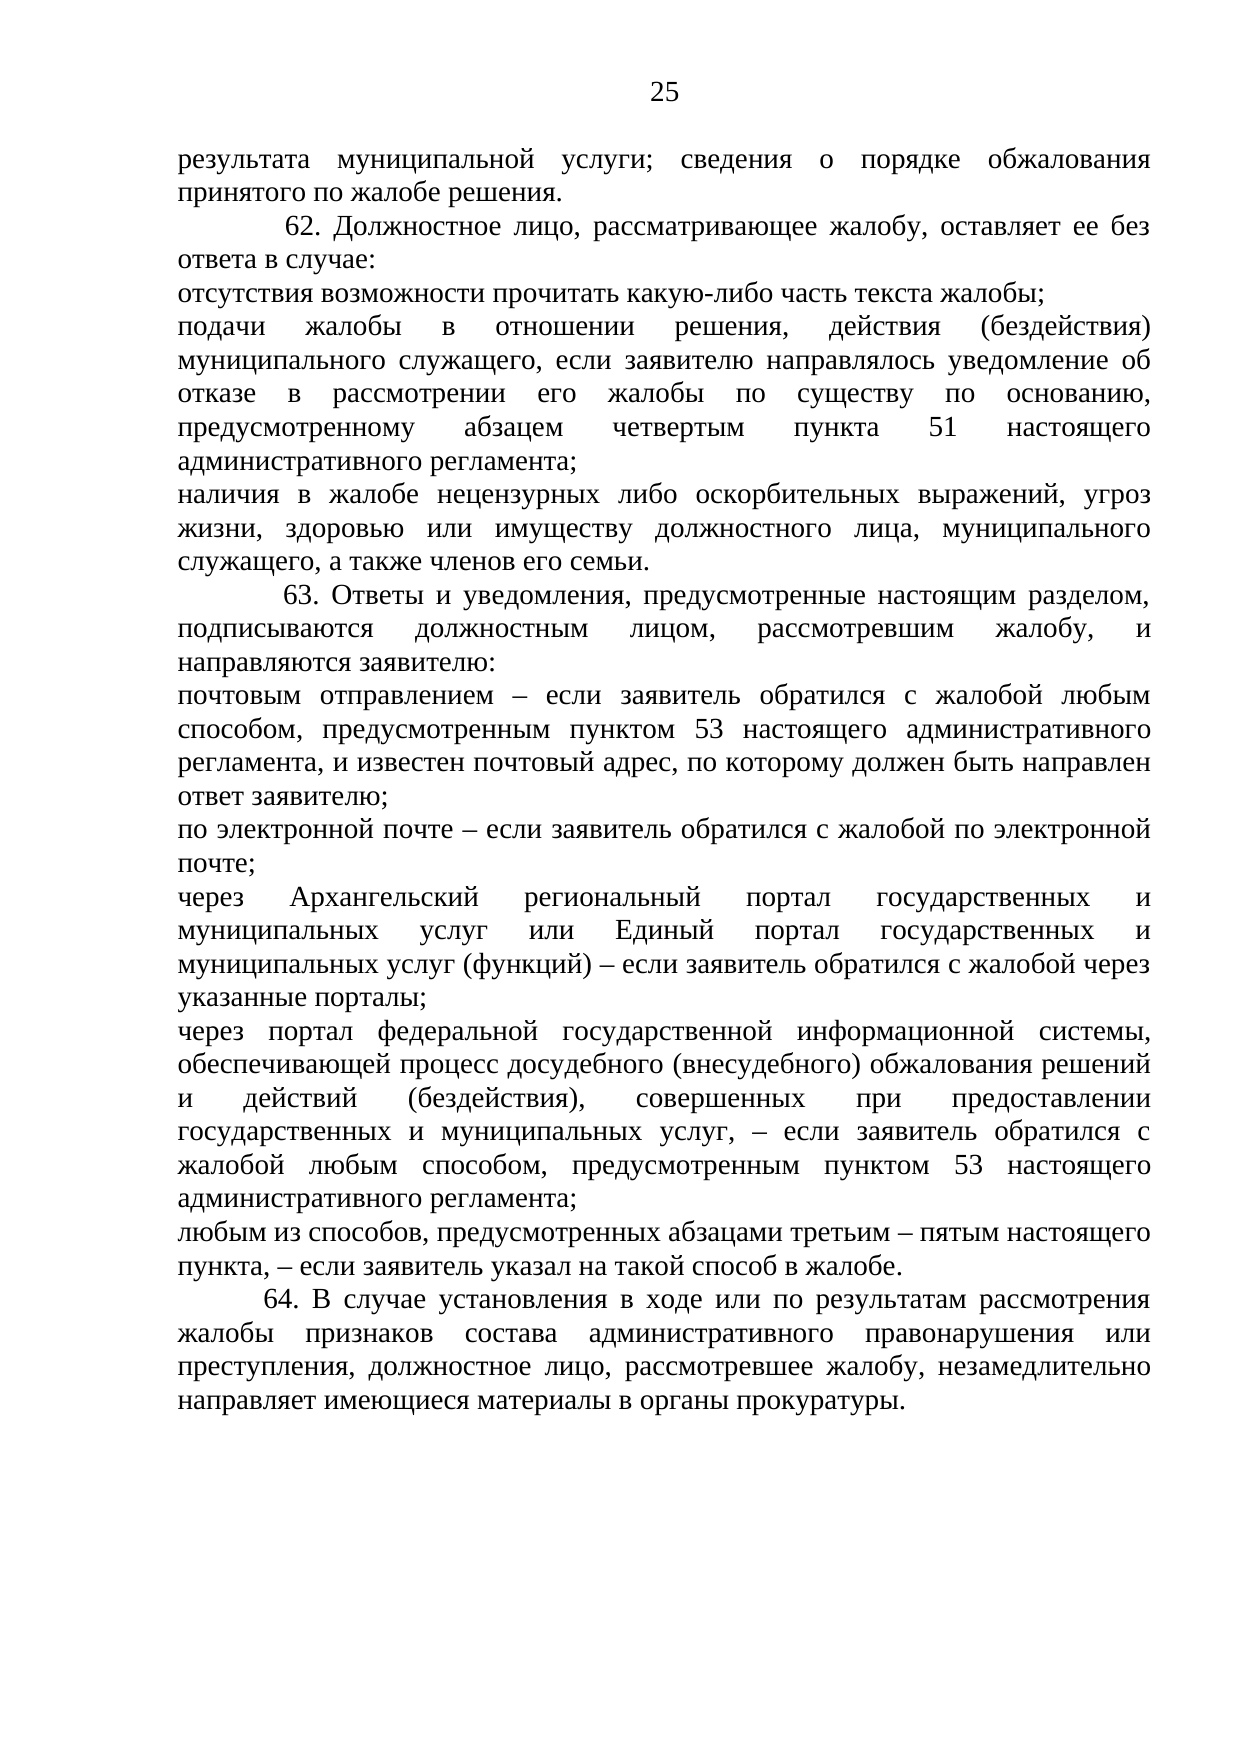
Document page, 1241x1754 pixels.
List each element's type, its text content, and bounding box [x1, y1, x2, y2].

text почтовым отправлением – если заявитель обратился с жалобой любым способом, предусмотренным пунктом 53 настоящего административного регламента, и известен почтовый адрес, по которому должен быть направлен ответ заявителю; [177, 677, 1152, 812]
text подачи жалобы в отношении решения, действия (бездействия) муниципального служащего, если заявителю направлялось уведомление об отказе в рассмотрении его жалобы по существу по основанию, предусмотренному абзацем четвертым пункта 51 настоящего административного регламента; [177, 308, 1152, 476]
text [177, 141, 1152, 208]
text через Архангельский региональный портал государственных и муниципальных услуг или Единый портал государственных и муниципальных услуг (функций) – если заявитель обратился с жалобой через указанные порталы; [177, 879, 1152, 1013]
text отсутствия возможности прочитать какую-либо часть текста жалобы; [177, 275, 1152, 308]
text по электронной почте – если заявитель обратился с жалобой по электронной почте; [177, 812, 1152, 879]
text 62. Должностное лицо, рассматривающее жалобу, оставляет ее без ответа в случае: [177, 208, 1152, 275]
text наличия в жалобе нецензурных либо оскорбительных выражений, угроз жизни, здоровью или имуществу должностного лица, муниципального служащего, а также членов его семьи. [177, 476, 1152, 577]
text любым из способов, предусмотренных абзацами третьим – пятым настоящего пункта, – если заявитель указал на такой способ в жалобе. [177, 1214, 1152, 1281]
text через портал федеральной государственной информационной системы, обеспечивающей процесс досудебного (внесудебного) обжалования решений и действий (бездействия), совершенных при предоставлении государственных и муниципальных услуг, – если заявитель обратился с жалобой любым способом, предусмотренным пунктом 53 настоящего административного регламента; [177, 1013, 1152, 1214]
text 64. В случае установления в ходе или по результатам рассмотрения жалобы признаков состава административного правонарушения или преступления, должностное лицо, рассмотревшее жалобу, незамедлительно направляет имеющиеся материалы в органы прокуратуры. [177, 1281, 1152, 1415]
text 63. Ответы и уведомления, предусмотренные настоящим разделом, подписываются должностным лицом, рассмотревшим жалобу, и направляются заявителю: [177, 577, 1152, 677]
